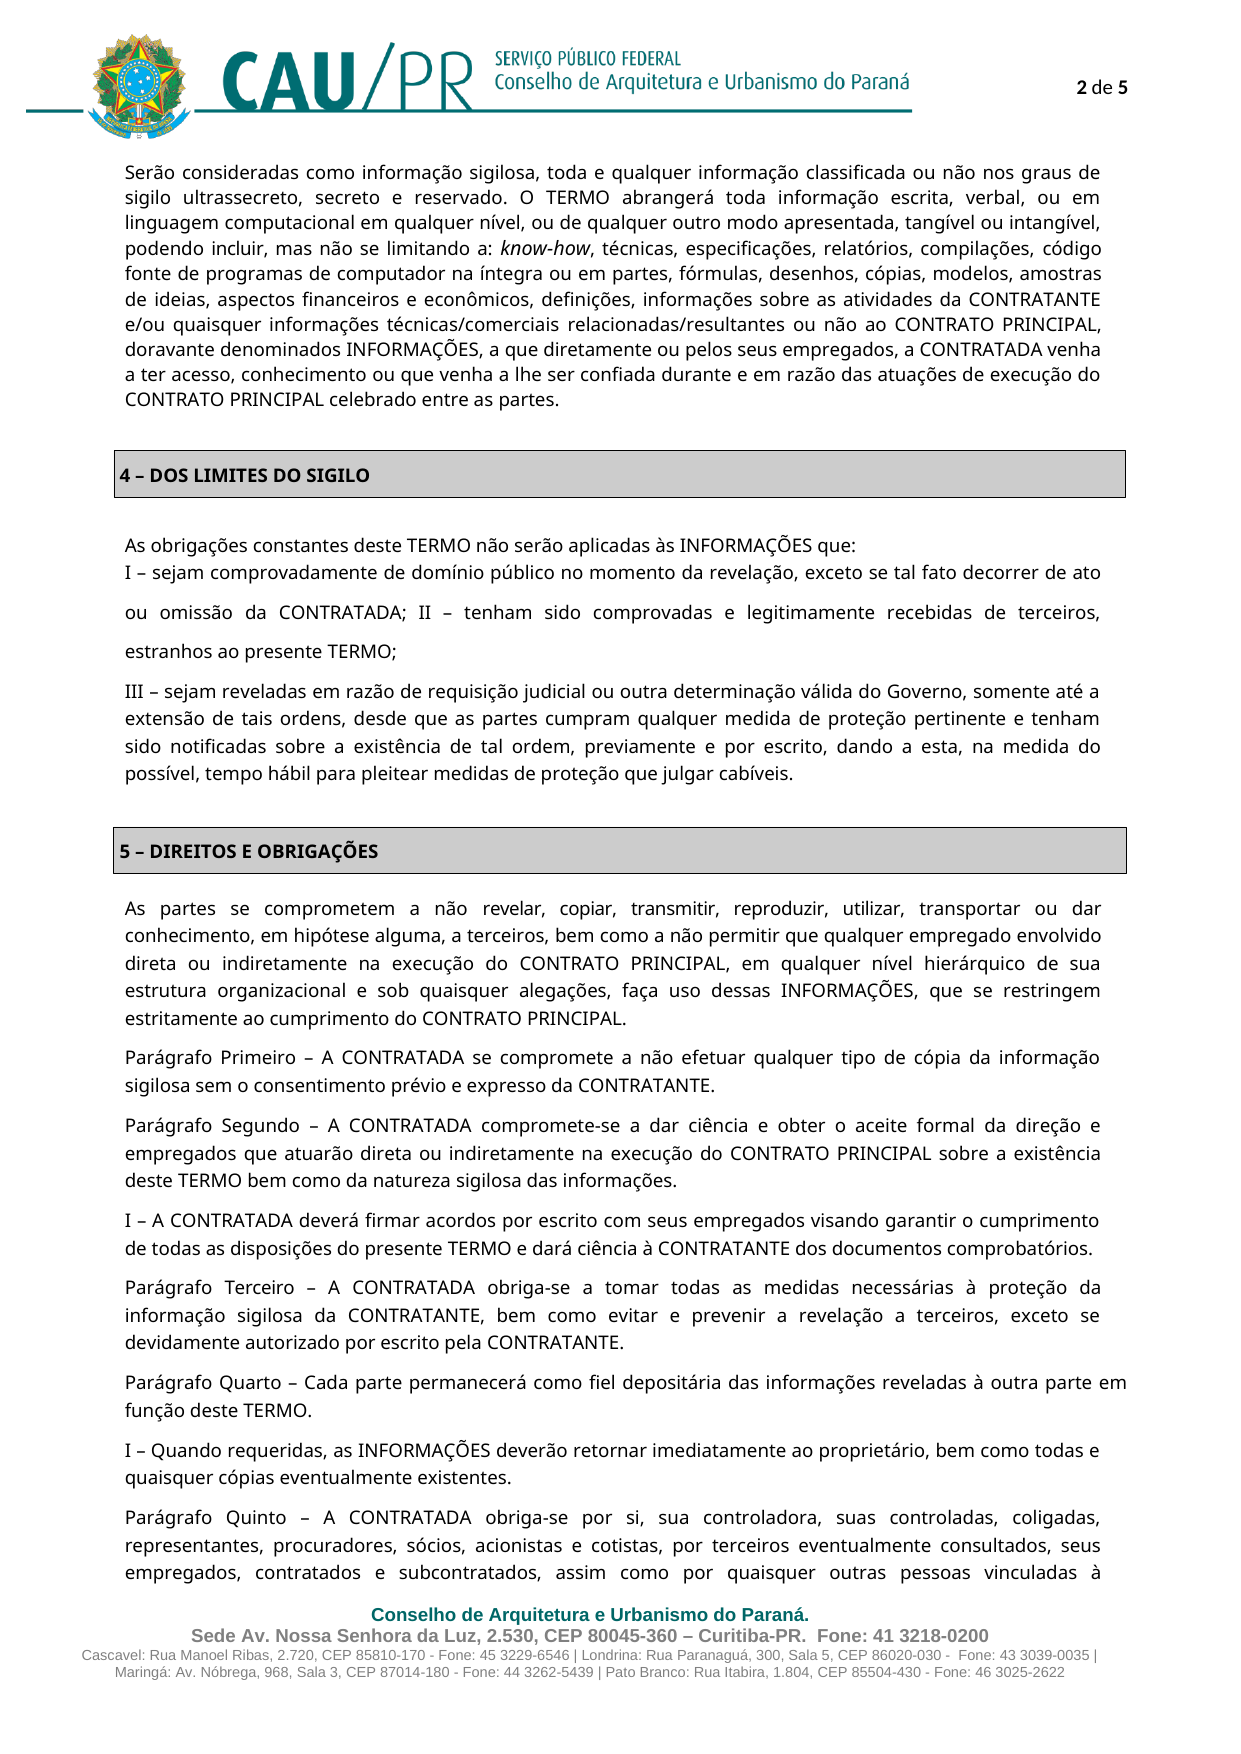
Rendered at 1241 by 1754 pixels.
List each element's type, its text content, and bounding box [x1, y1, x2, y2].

text I – Quando requeridas, as INFORMAÇÕES deverão retornar imediatamente ao proprietário, bem como todas e quaisquer cópias eventualmente existentes. [124, 1437, 1101, 1490]
text Parágrafo Segundo – A CONTRATADA compromete-se a dar ciência e obter o aceite formal da direção e empregados que atuarão direta ou indiretamente na execução do CONTRATO PRINCIPAL sobre a existência deste TERMO bem como da natureza sigilosa das informações. [124, 1112, 1101, 1193]
text III – sejam reveladas em razão de requisição judicial ou outra determinação válida do Governo, somente até a extensão de tais ordens, desde que as partes cumpram qualquer medida de proteção pertinente e tenham sido notificadas sobre a existência de tal ordem, previamente e por escrito, dando a esta, na medida do possível, tempo hábil para pleitear medidas de proteção que julgar cabíveis. [124, 678, 1102, 786]
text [124, 1504, 1102, 1585]
text As obrigações constantes deste TERMO não serão aplicadas às INFORMAÇÕES que: [124, 532, 1128, 557]
text As partes se comprometem a não revelar, copiar, transmitir, reproduzir, utilizar, transportar ou dar conhecimento, em hipótese alguma, a terceiros, bem como a não permitir que qualquer empregado envolvido direta ou indiretamente na execução do CONTRATO PRINCIPAL, em qualquer nível hierárquico de sua estrutura organizacional e sob quaisquer alegações, faça uso dessas INFORMAÇÕES, que se restringem estritamente ao cumprimento do CONTRATO PRINCIPAL. [124, 895, 1102, 1031]
text Serão consideradas como informação sigilosa, toda e qualquer informação classificada ou não nos graus de sigilo ultrassecreto, secreto e reservado. O TERMO abrangerá toda informação escrita, verbal, ou em linguagem computacional em qualquer nível, ou de qualquer outro modo apresentada, tangível ou intangível, podendo incluir, mas não se limitando a: know-how, técnicas, especificações, relatórios, compilações, código fonte de programas de computador na íntegra ou em partes, fórmulas, desenhos, cópias, modelos, amostras de ideias, aspectos financeiros e econômicos, definições, informações sobre as atividades da CONTRATANTE e/ou quaisquer informações técnicas/comerciais relacionadas/resultantes ou não ao CONTRATO PRINCIPAL, doravante denominados INFORMAÇÕES, a que diretamente ou pelos seus empregados, a CONTRATADA venha a ter acesso, conhecimento ou que venha a lhe ser confiada durante e em razão das atuações de execução do CONTRATO PRINCIPAL celebrado entre as partes. [124, 159, 1102, 412]
text I – A CONTRATADA deverá firmar acordos por escrito com seus empregados visando garantir o cumprimento de todas as disposições do presente TERMO e dará ciência à CONTRATANTE dos documentos comprobatórios. [124, 1207, 1101, 1260]
text Parágrafo Terceiro – A CONTRATADA obriga-se a tomar todas as medidas necessárias à proteção da informação sigilosa da CONTRATANTE, bem como evitar e prevenir a revelação a terceiros, exceto se devidamente autorizado por escrito pela CONTRATANTE. [124, 1274, 1102, 1355]
text Parágrafo Quarto – Cada parte permanecerá como fiel depositária das informações reveladas à outra parte em função deste TERMO. [124, 1369, 1128, 1422]
text Parágrafo Primeiro – A CONTRATADA se compromete a não efetuar qualquer tipo de cópia da informação sigilosa sem o consentimento prévio e expresso da CONTRATANTE. [124, 1045, 1101, 1098]
text I – sejam comprovadamente de domínio público no momento da revelação, exceto se tal fato decorrer de ato ou omissão da CONTRATADA; II – tenham sido comprovadas e legitimamente recebidas de terceiros, estranhos ao presente TERMO; [124, 559, 1102, 664]
picture [26, 34, 913, 139]
